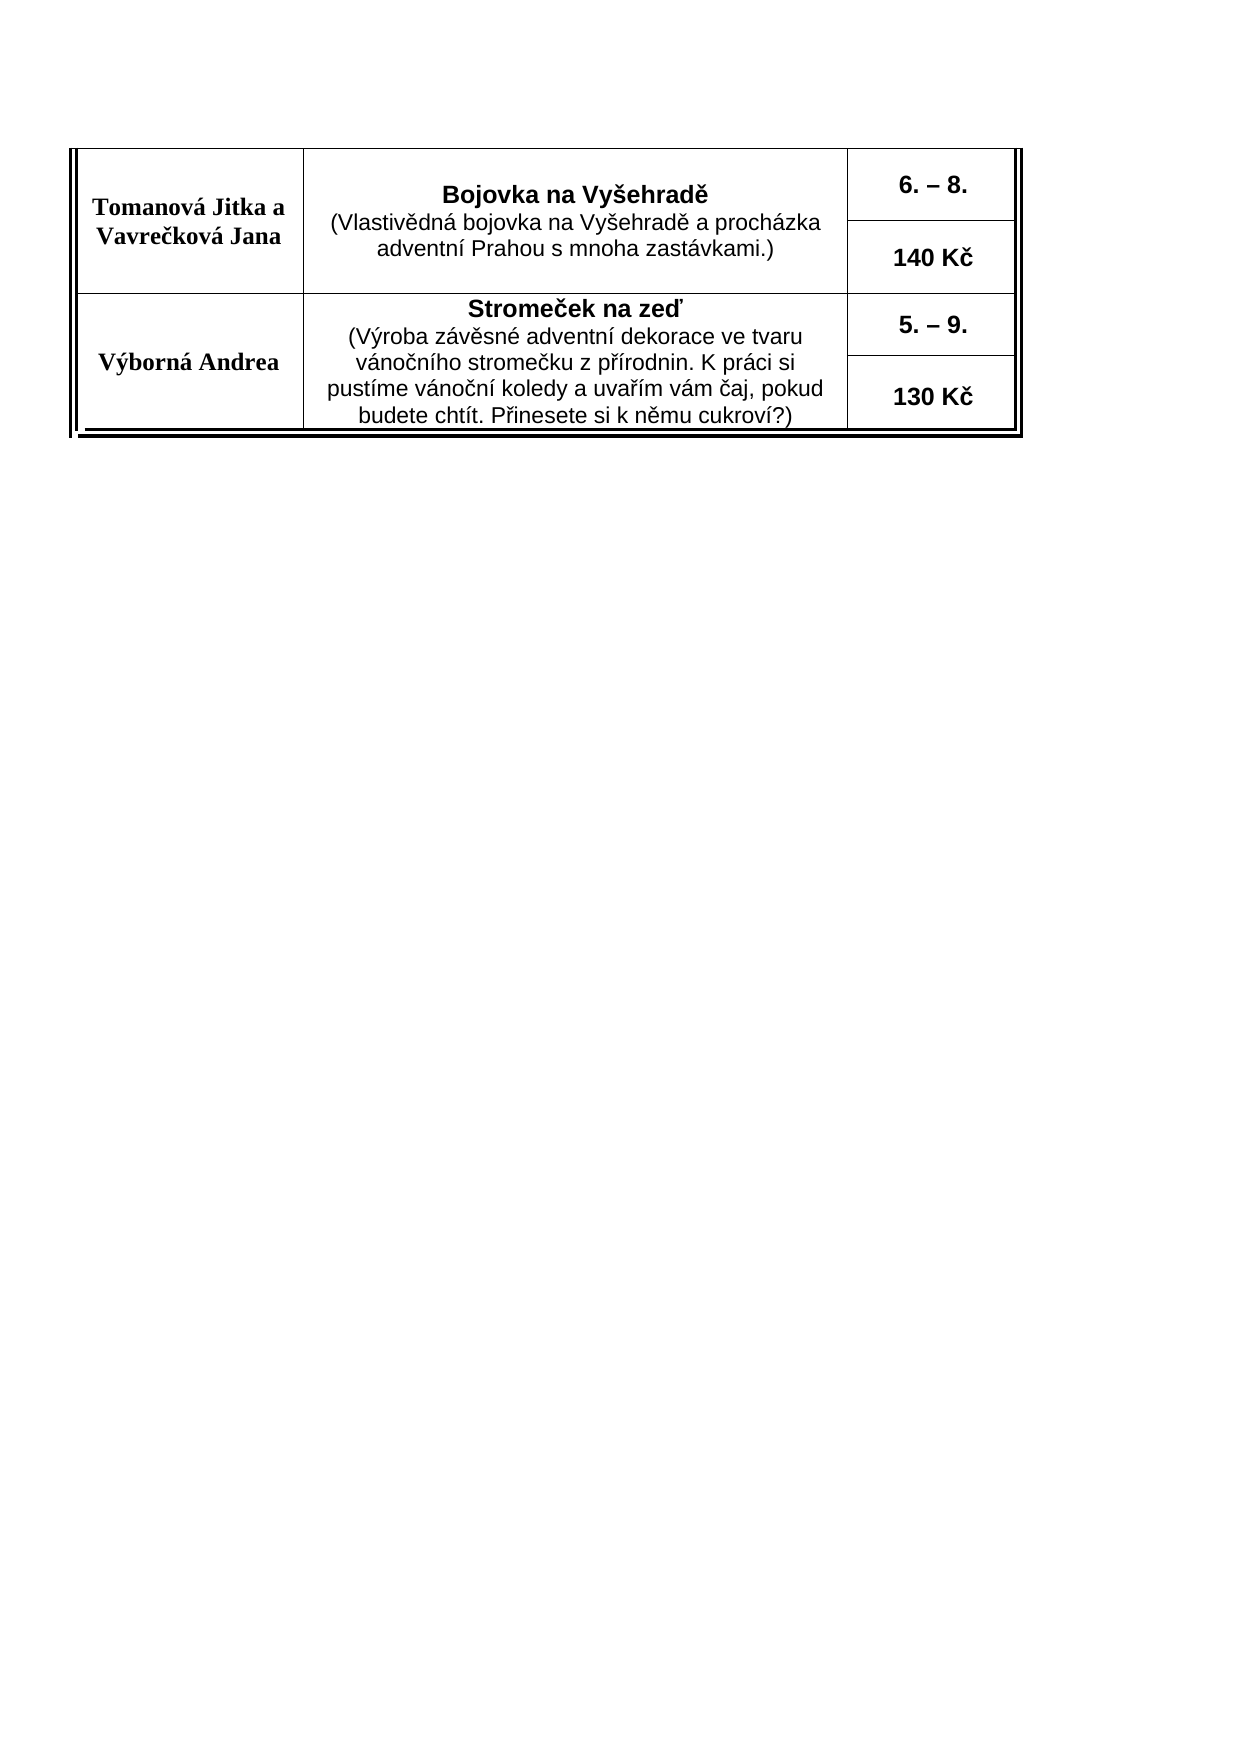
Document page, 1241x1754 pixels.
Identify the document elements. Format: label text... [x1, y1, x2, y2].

table_cell Stromeček na zeď (Výroba závěsné adventní dekorace ve tvaru vánočního stromečku z přírodnin. K práci si pustíme vánoční koledy a uvařím vám čaj, pokud budete chtít. Přinesete si k němu cukroví?) [304, 294, 847, 428]
table_cell 6. – 8. [848, 149, 1014, 220]
table_cell Bojovka na Vyšehradě (Vlastivědná bojovka na Vyšehradě a procházka adventní Prahou s mnoha zastávkami.) [304, 149, 847, 293]
table_cell Tomanová Jitka a Vavrečková Jana [78, 149, 303, 293]
table_cell 130 Kč [848, 356, 1014, 428]
table_cell 5. – 9. [848, 294, 1014, 355]
table_cell 140 Kč [848, 221, 1014, 293]
table_cell Výborná Andrea [78, 294, 303, 428]
